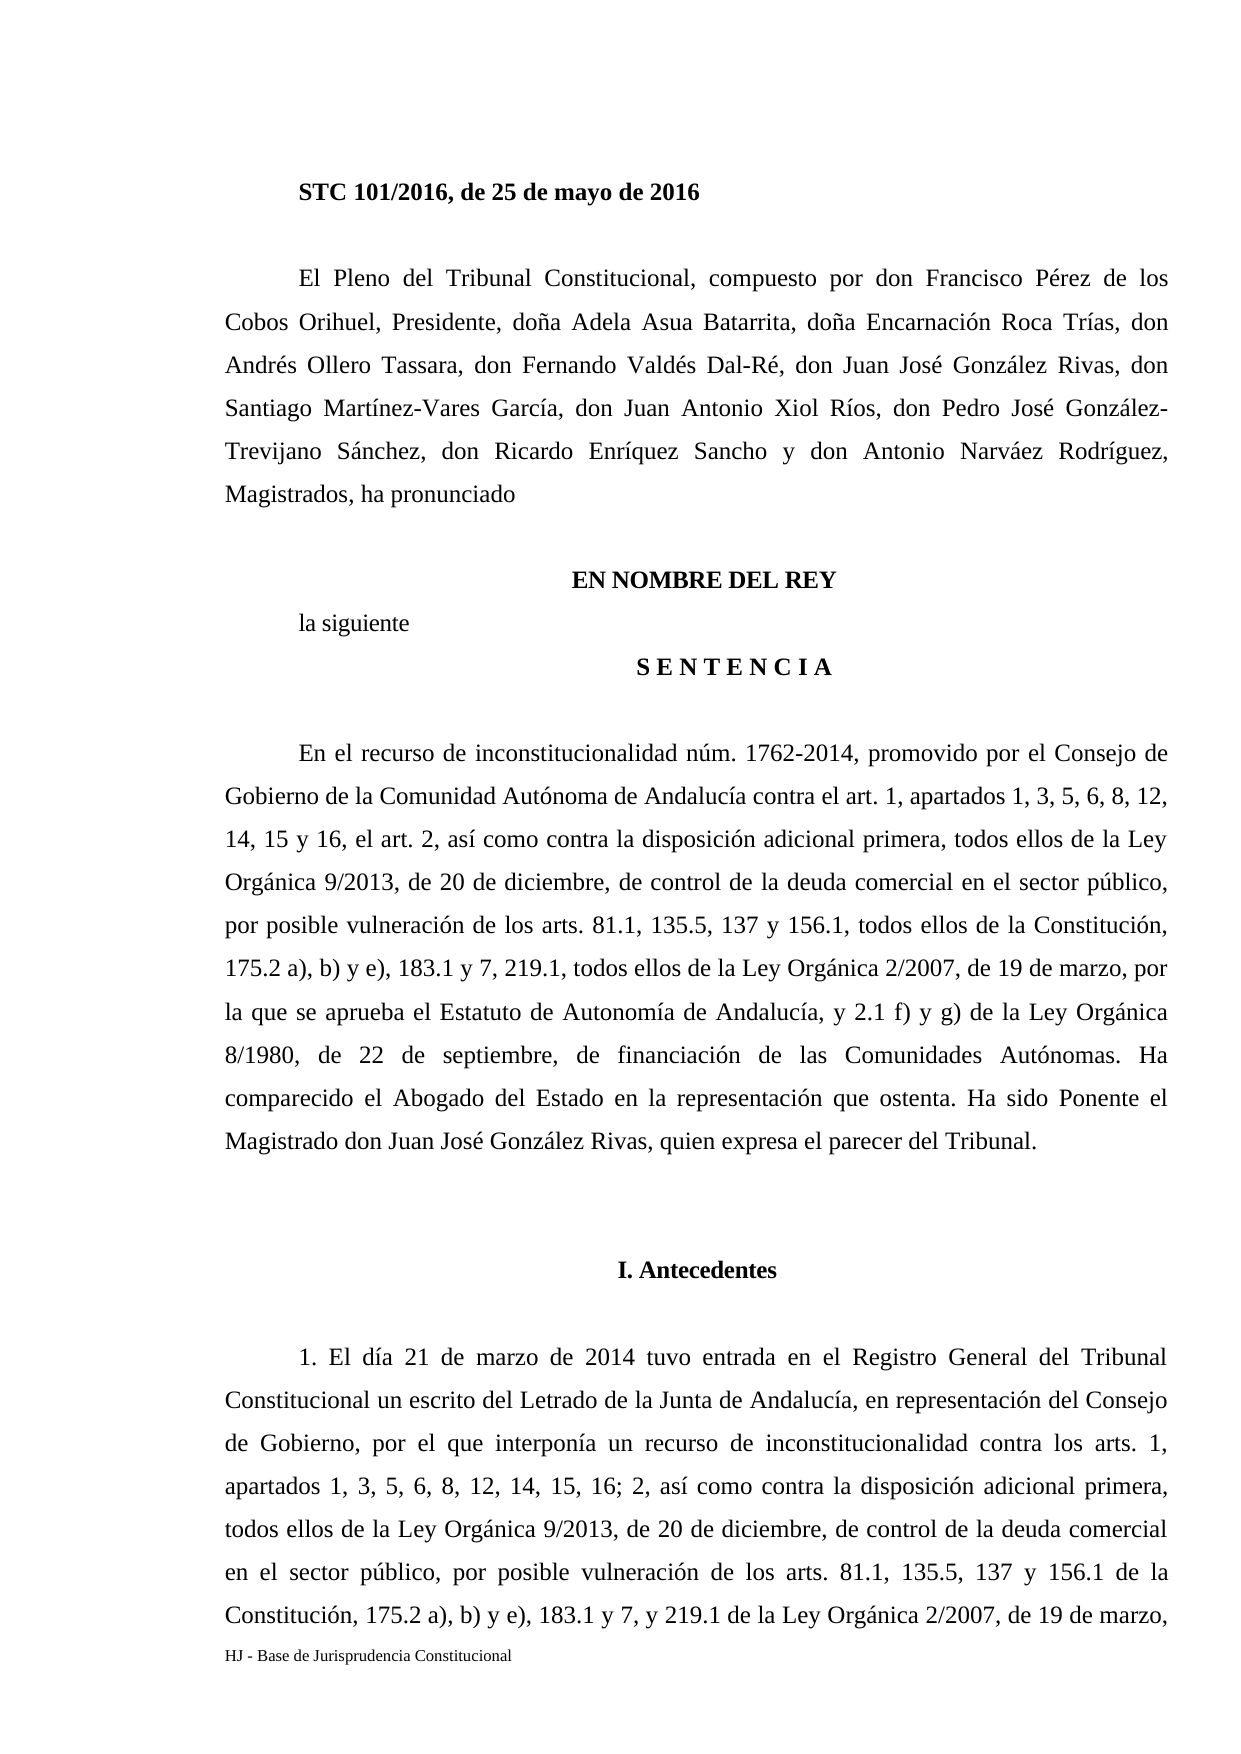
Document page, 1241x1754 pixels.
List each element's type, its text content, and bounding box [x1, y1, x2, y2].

text la siguiente [224, 608, 1110, 637]
text STC 101/2016, de 25 de mayo de 2016 [224, 177, 1169, 206]
text EN NOMBRE DEL REY [224, 565, 1110, 594]
text El Pleno del Tribunal Constitucional, compuesto por don Francisco Pérez de los Cobos Orihuel, Presidente, doña Adela Asua Batarrita, doña Encarnación Roca Trías, don Andrés Ollero Tassara, don Fernando Valdés Dal-Ré, don Juan José González Rivas, don Santiago Martínez-Vares García, don Juan Antonio Xiol Ríos, don Pedro José González-Trevijano Sánchez, don Ricardo Enríquez Sancho y don Antonio Narváez Rodríguez, Magistrados, ha pronunciado [224, 263, 1169, 508]
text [224, 1342, 1169, 1629]
text En el recurso de inconstitucionalidad núm. 1762-2014, promovido por el Consejo de Gobierno de la Comunidad Autónoma de Andalucía contra el art. 1, apartados 1, 3, 5, 6, 8, 12, 14, 15 y 16, el art. 2, así como contra la disposición adicional primera, todos ellos de la Ley Orgánica 9/2013, de 20 de diciembre, de control de la deuda comercial en el sector público, por posible vulneración de los arts. 81.1, 135.5, 137 y 156.1, todos ellos de la Constitución, 175.2 a), b) y e), 183.1 y 7, 219.1, todos ellos de la Ley Orgánica 2/2007, de 19 de marzo, por la que se aprueba el Estatuto de Autonomía de Andalucía, y 2.1 f) y g) de la Ley Orgánica 8/1980, de 22 de septiembre, de financiación de las Comunidades Autónomas. Ha comparecido el Abogado del Estado en la representación que ostenta. Ha sido Ponente el Magistrado don Juan José González Rivas, quien expresa el parecer del Tribunal. [224, 738, 1169, 1155]
text S E N T E N C I A [224, 652, 1169, 680]
text I. Antecedentes [224, 1255, 1169, 1284]
